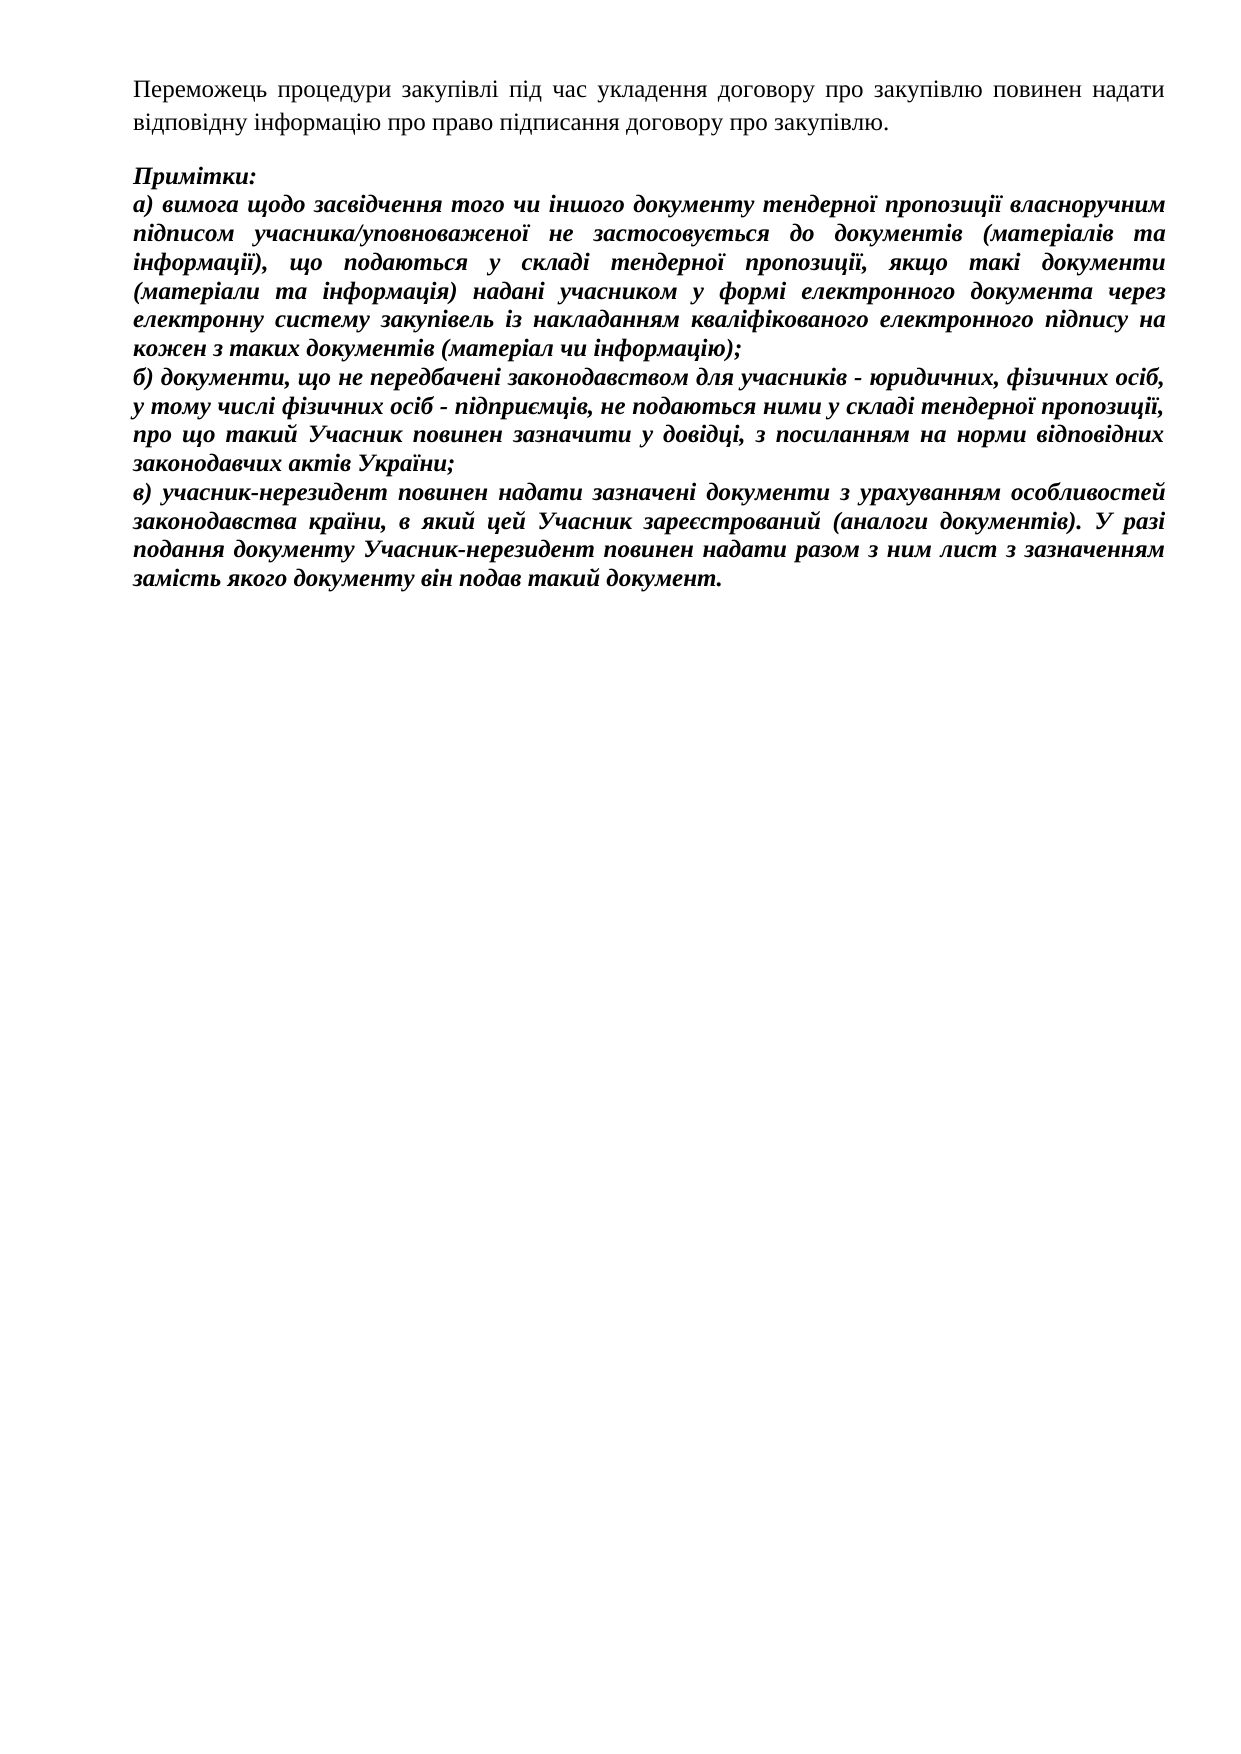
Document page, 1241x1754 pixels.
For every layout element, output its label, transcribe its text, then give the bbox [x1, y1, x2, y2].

text в) учасник-нерезидент повинен надати зазначені документи з урахуванням особливостей законодавства країни, в який цей Учасник зареєстрований (аналоги документів). У разі подання документу Учасник-нерезидент повинен надати разом з ним лист з зазначенням замість якого документу він подав такий документ. [133, 477, 1167, 592]
text Переможець процедури закупівлі під час укладення договору про закупівлю повинен надати відповідну інформацію про право підписання договору про закупівлю. [133, 74, 1167, 136]
text б) документи, що не передбачені законодавством для учасників - юридичних, фізичних осіб, у тому числі фізичних осіб - підприємців, не подаються ними у складі тендерної пропозиції, про що такий Учасник повинен зазначити у довідці, з посиланням на норми відповідних законодавчих актів України; [133, 362, 1167, 477]
text Примітки: [133, 161, 1164, 189]
text а) вимога щодо засвідчення того чи іншого документу тендерної пропозиції власноручним підписом учасника/уповноваженої не застосовується до документів (матеріалів та інформації), що подаються у складі тендерної пропозиції, якщо такі документи (матеріали та інформація) надані учасником у формі електронного документа через електронну систему закупівель із накладанням кваліфікованого електронного підпису на кожен з таких документів (матеріал чи інформацію); [133, 189, 1167, 362]
